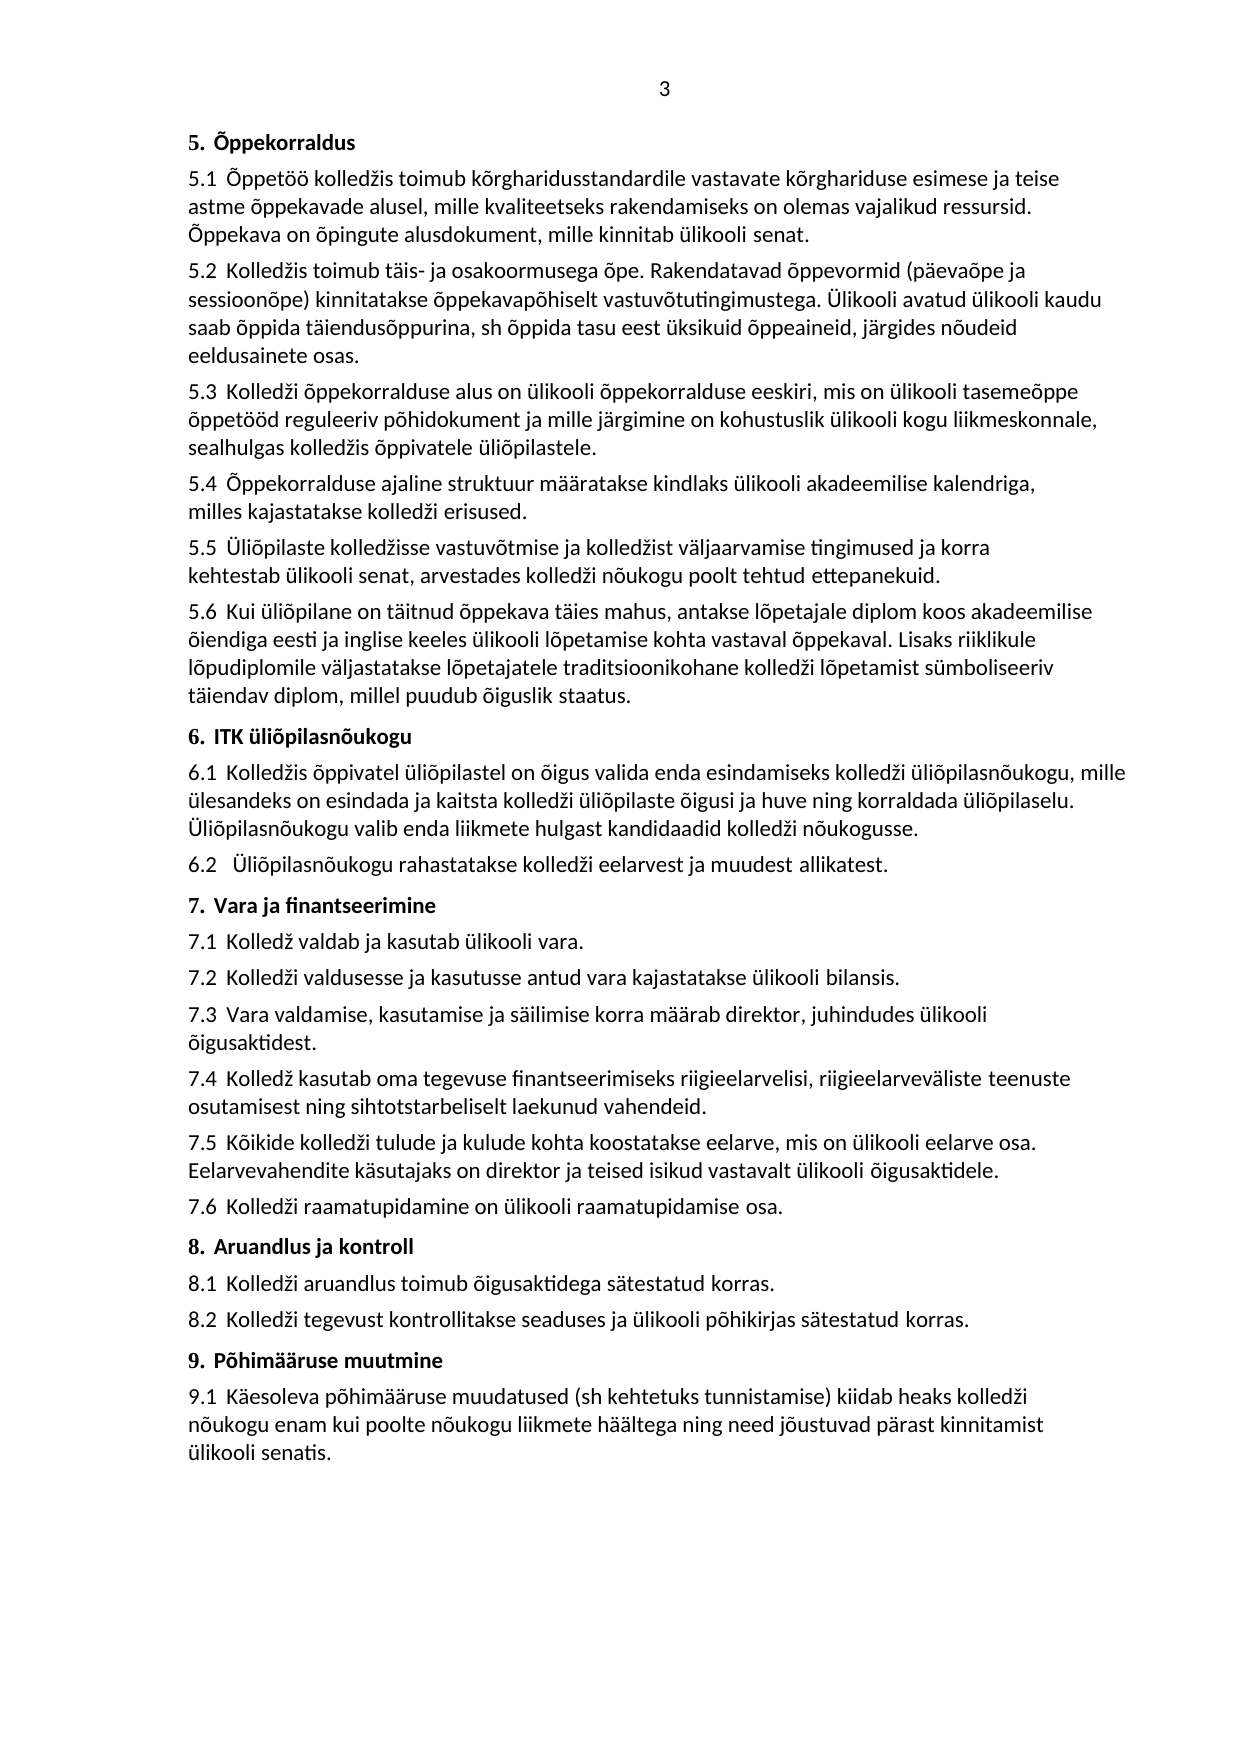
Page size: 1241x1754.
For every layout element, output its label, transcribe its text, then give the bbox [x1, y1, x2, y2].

list Üliõpilasnõukogu rahastatakse kolledži eelarvest ja muudest allikatest. [188, 850, 1152, 878]
subtitle Põhimääruse muutmine [188, 1346, 1152, 1374]
list Üliõpilaste kolledžisse vastuvõtmise ja kolledžist väljaarvamise tingimused ja korra kehtestab ülikooli senat, arvestades kolledži nõukogu poolt tehtud ettepanekuid. [188, 533, 1045, 589]
list Kolledži õppekorralduse alus on ülikooli õppekorralduse eeskiri, mis on ülikooli tasemeõppe õppetööd reguleeriv põhidokument ja mille järgimine on kohustuslik ülikooli kogu liikmeskonnale, sealhulgas kolledžis õppivatele üliõpilastele. [188, 377, 1136, 461]
subtitle Aruandlus ja kontroll [188, 1232, 1152, 1261]
list Kolledži valdusesse ja kasutusse antud vara kajastatakse ülikooli bilansis. [188, 963, 1152, 991]
subtitle Vara ja finantseerimine [188, 891, 1152, 919]
list Kolledži aruandlus toimub õigusaktidega sätestatud korras. [188, 1269, 1152, 1297]
subtitle ITK üliõpilasnõukogu [188, 722, 1152, 750]
list Kolledž kasutab oma tegevuse finantseerimiseks riigieelarvelisi, riigieelarveväliste teenuste osutamisest ning sihtotstarbeliselt laekunud vahendeid. [188, 1064, 1122, 1120]
list Kolledži raamatupidamine on ülikooli raamatupidamise osa. [188, 1192, 1152, 1220]
list Kui üliõpilane on täitnud õppekava täies mahus, antakse lõpetajale diplom koos akadeemilise õiendiga eesti ja inglise keeles ülikooli lõpetamise kohta vastaval õppekaval. Lisaks riiklikule lõpudiplomile väljastatakse lõpetajatele traditsioonikohane kolledži lõpetamist sümboliseeriv täiendav diplom, millel puudub õiguslik staatus. [188, 597, 1141, 709]
list Kõikide kolledži tulude ja kulude kohta koostatakse eelarve, mis on ülikooli eelarve osa. Eelarvevahendite käsutajaks on direktor ja teised isikud vastavalt ülikooli õigusaktidele. [188, 1128, 1092, 1184]
list Kolledžis toimub täis- ja osakoormusega õpe. Rakendatavad õppevormid (päevaõpe ja sessioonõpe) kinnitatakse õppekavapõhiselt vastuvõtutingimustega. Ülikooli avatud ülikooli kaudu saab õppida täiendusõppurina, sh õppida tasu eest üksikuid õppeaineid, järgides nõudeid eeldusainete osas. [188, 257, 1120, 369]
list Õppetöö kolledžis toimub kõrgharidusstandardile vastavate kõrghariduse esimese ja teise astme õppekavade alusel, mille kvaliteetseks rakendamiseks on olemas vajalikud ressursid. Õppekava on õpingute alusdokument, mille kinnitab ülikooli senat. [188, 164, 1099, 248]
list Vara valdamise, kasutamise ja säilimise korra määrab direktor, juhindudes ülikooli õigusaktidest. [188, 1000, 1036, 1056]
list Kolledži tegevust kontrollitakse seaduses ja ülikooli põhikirjas sätestatud korras. [188, 1305, 1152, 1333]
list Käesoleva põhimääruse muudatused (sh kehtetuks tunnistamise) kiidab heaks kolledži nõukogu enam kui poolte nõukogu liikmete häältega ning need jõustuvad pärast kinnitamist ülikooli senatis. [188, 1382, 1086, 1466]
list Õppekorralduse ajaline struktuur määratakse kindlaks ülikooli akadeemilise kalendriga, milles kajastatakse kolledži erisused. [188, 469, 1083, 525]
list Kolledžis õppivatel üliõpilastel on õigus valida enda esindamiseks kolledži üliõpilasnõukogu, mille ülesandeks on esindada ja kaitsta kolledži üliõpilaste õigusi ja huve ning korraldada üliõpilaselu. Üliõpilasnõukogu valib enda liikmete hulgast kandidaadid kolledži nõukogusse. [188, 758, 1136, 842]
subtitle Õppekorraldus [188, 128, 1152, 156]
list Kolledž valdab ja kasutab ülikooli vara. [188, 927, 1152, 955]
